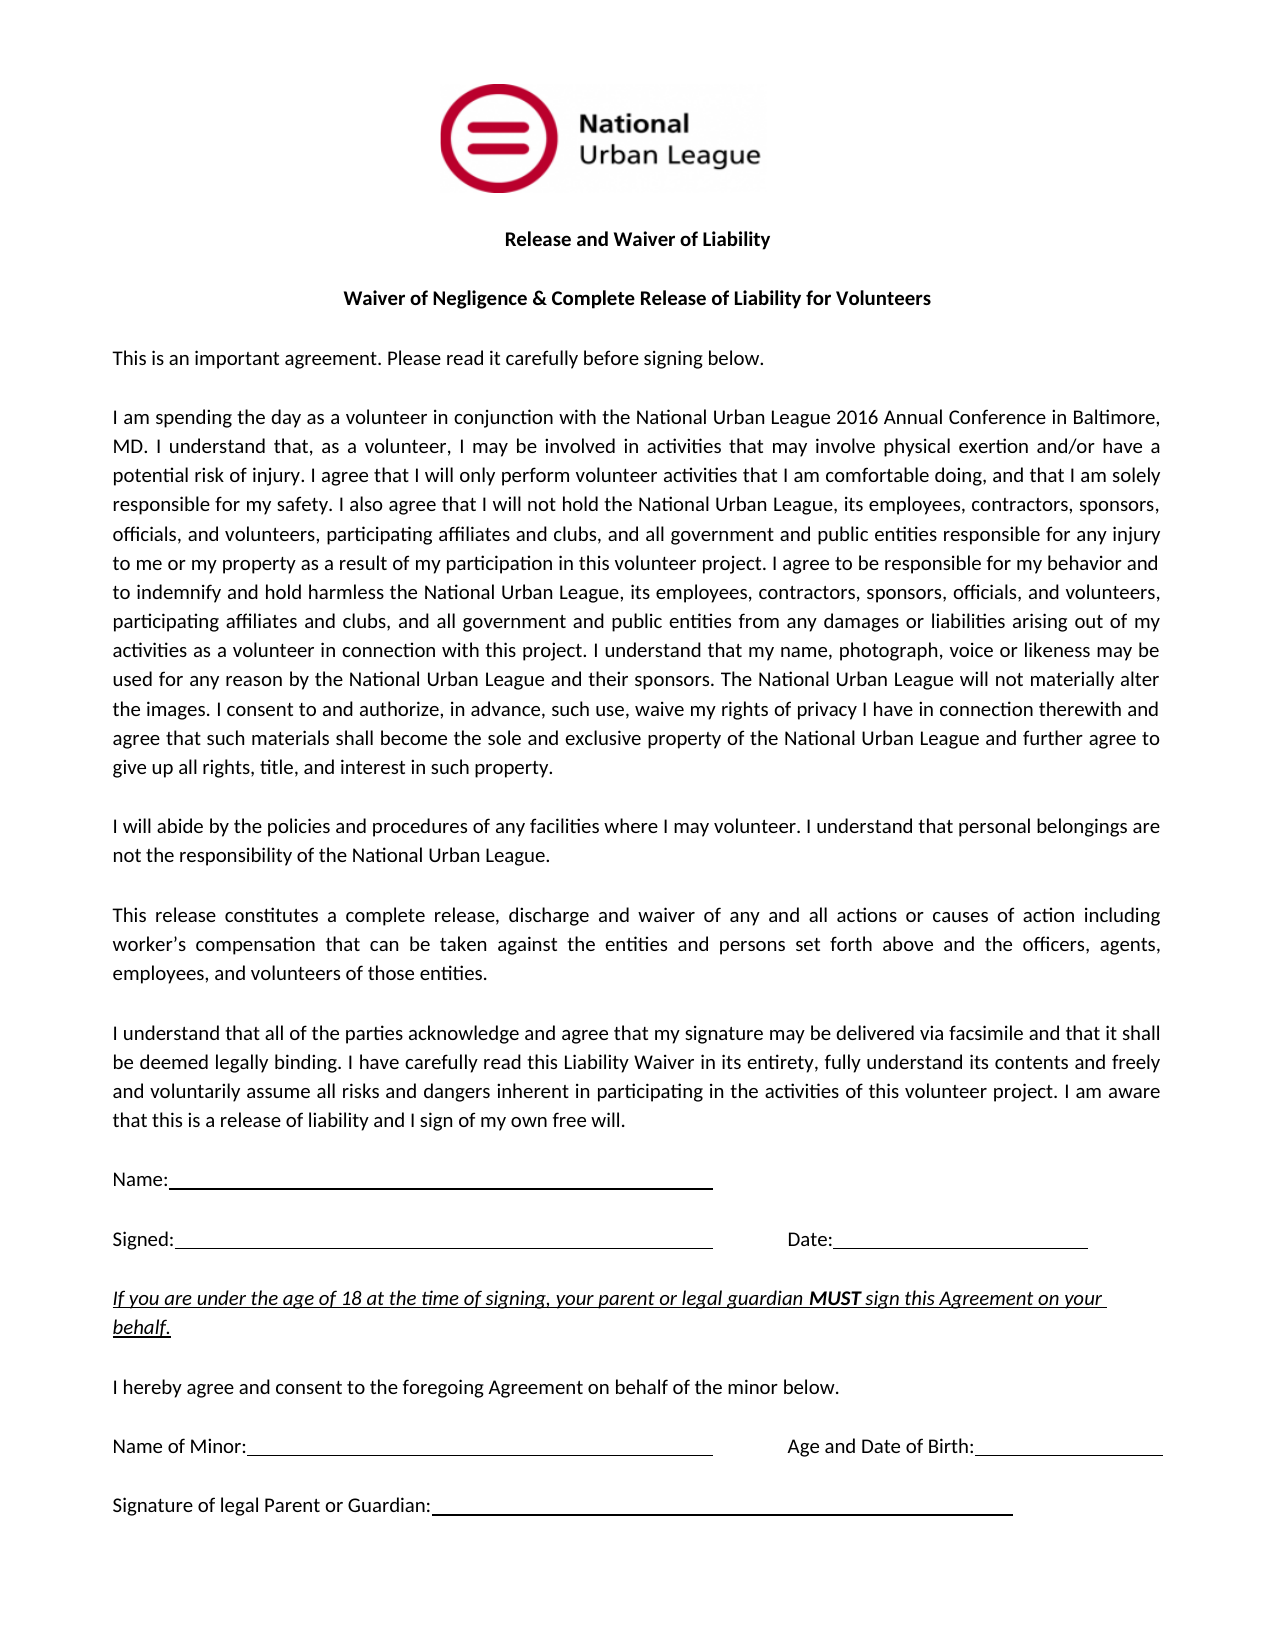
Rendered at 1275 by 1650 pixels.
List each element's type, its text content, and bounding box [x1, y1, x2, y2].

text Signed: Date: [112, 1226, 1162, 1251]
text I understand that all of the parties acknowledge and agree that my signature may be delivered via facsimile and that it shall be deemed legally binding. I have carefully read this Liability Waiver in its entirety, fully understand its contents and freely and voluntarily assume all risks and dangers inherent in participating in the activities of this volunteer project. I am aware that this is a release of liability and I sign of my own free will. [112, 1020, 1162, 1133]
text Name: [112, 1167, 1162, 1192]
text I am spending the day as a volunteer in conjunction with the National Urban League 2016 Annual Conference in Baltimore, MD. I understand that, as a volunteer, I may be involved in activities that may involve physical exertion and/or have a potential risk of injury. I agree that I will only perform volunteer activities that I am comfortable doing, and that I am solely responsible for my safety. I also agree that I will not hold the National Urban League, its employees, contractors, sponsors, officials, and volunteers, participating affiliates and clubs, and all government and public entities responsible for any injury to me or my property as a result of my participation in this volunteer project. I agree to be responsible for my behavior and to indemnify and hold harmless the National Urban League, its employees, contractors, sponsors, officials, and volunteers, participating affiliates and clubs, and all government and public entities from any damages or liabilities arising out of my activities as a volunteer in connection with this project. I understand that my name, photograph, voice or likeness may be used for any reason by the National Urban League and their sponsors. The National Urban League will not materially alter the images. I consent to and authorize, in advance, such use, waive my rights of privacy I have in connection therewith and agree that such materials shall become the sole and exclusive property of the National Urban League and further agree to give up all rights, title, and interest in such property. [112, 404, 1162, 779]
text Waiver of Negligence & Complete Release of Liability for Volunteers [112, 285, 1162, 311]
text Name of Minor: Age and Date of Birth: [112, 1433, 1162, 1459]
text This is an important agreement. Please read it carefully before signing below. [112, 345, 1162, 370]
text If you are under the age of 18 at the time of signing, your parent or legal guardian MUST sign this Agreement on your behalf. [112, 1285, 1162, 1340]
text I will abide by the policies and procedures of any facilities where I may volunteer. I understand that personal belongings are not the responsibility of the National Urban League. [112, 813, 1162, 868]
text Signature of legal Parent or Guardian: [112, 1493, 1162, 1518]
picture [440, 84, 767, 193]
text This release constitutes a complete release, discharge and waiver of any and all actions or causes of action including worker’s compensation that can be taken against the entities and persons set forth above and the officers, agents, employees, and volunteers of those entities. [112, 902, 1162, 986]
text I hereby agree and consent to the foregoing Agreement on behalf of the minor below. [112, 1374, 1162, 1399]
text Release and Waiver of Liability [112, 226, 1162, 251]
